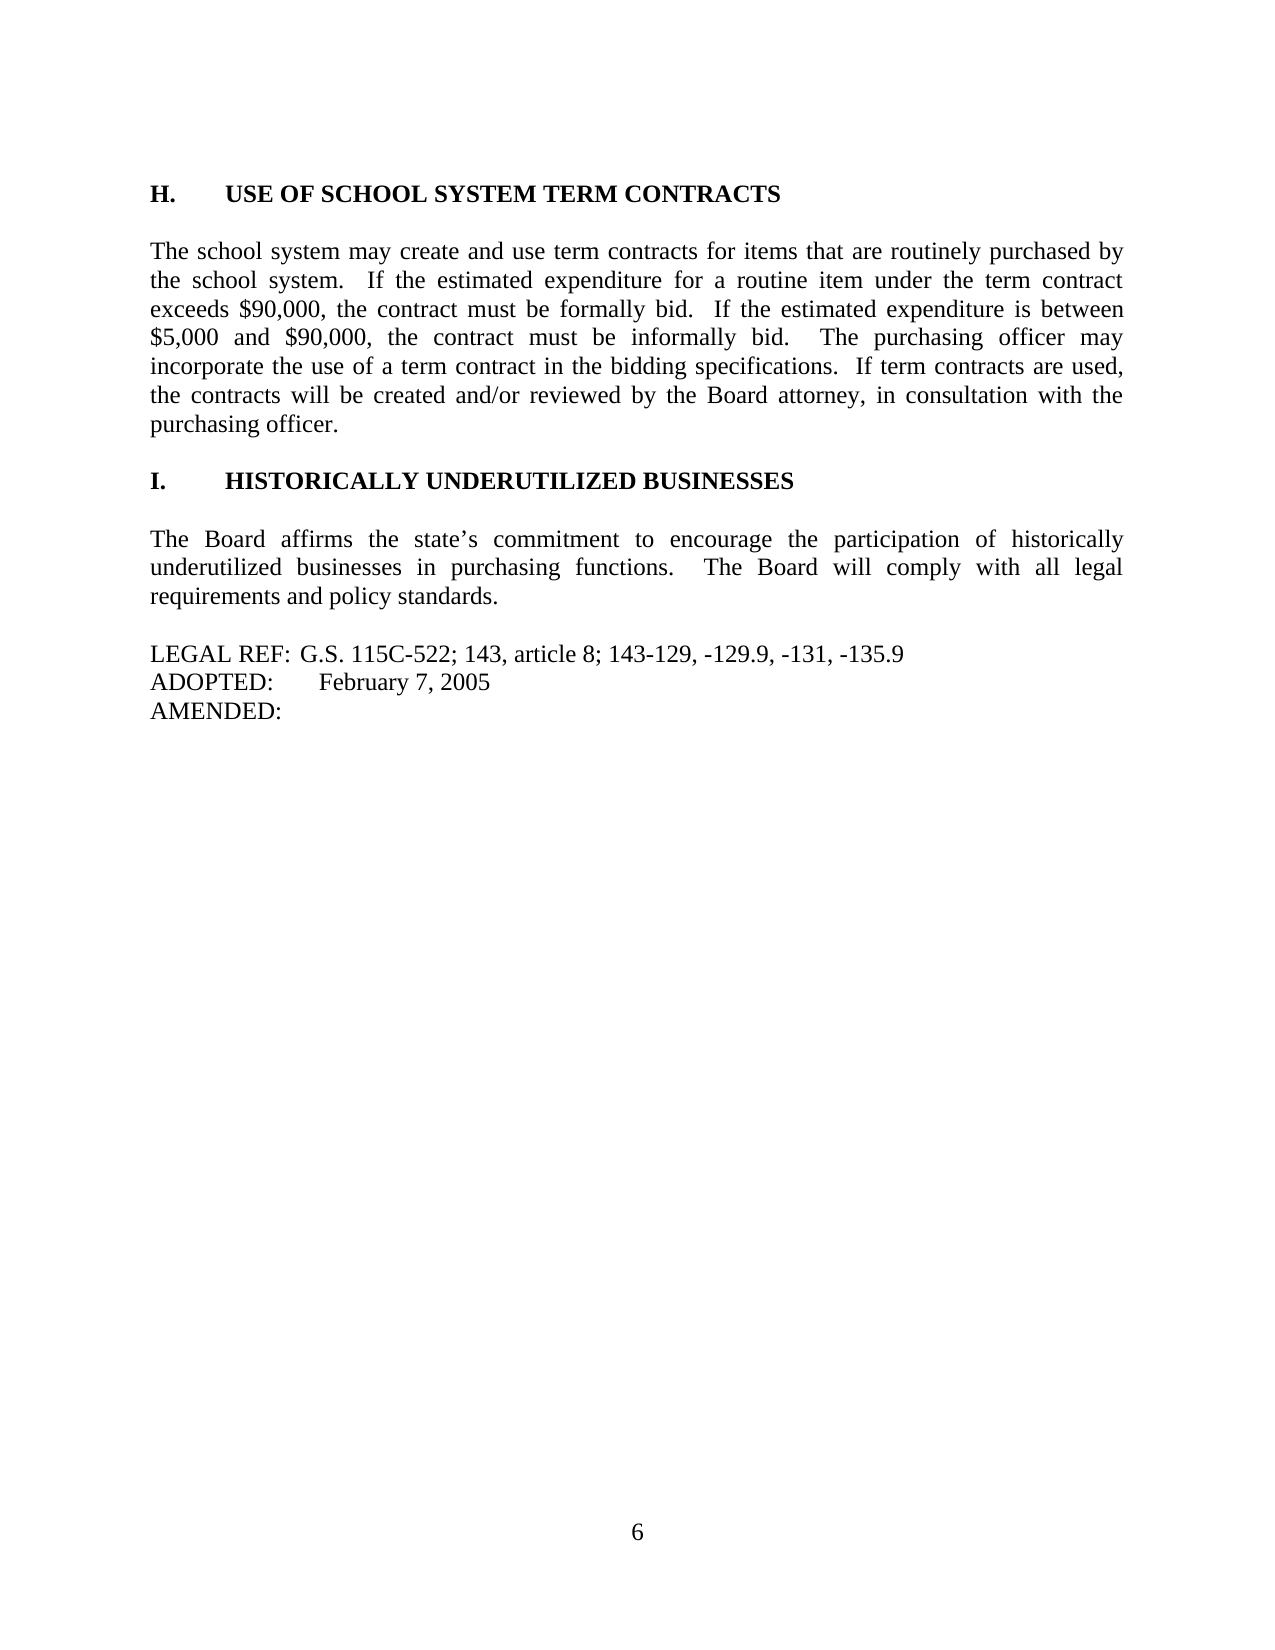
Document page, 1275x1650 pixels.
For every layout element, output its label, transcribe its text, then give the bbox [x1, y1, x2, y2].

text LEGAL REF: G.S. 115C-522; 143, article 8; 143-129, -129.9, -131, -135.9 [150, 639, 1125, 667]
text H. USE OF SCHOOL SYSTEM TERM CONTRACTS [150, 179, 1125, 207]
text AMENDED: [150, 696, 1125, 725]
text I. HISTORICALLY UNDERUTILIZED BUSINESSES [150, 466, 1125, 495]
text The Board affirms the state’s commitment to encourage the participation of historically underutilized businesses in purchasing functions. The Board will comply with all legal requirements and policy standards. [150, 524, 1125, 610]
text The school system may create and use term contracts for items that are routinely purchased by the school system. If the estimated expenditure for a routine item under the term contract exceeds $90,000, the contract must be formally bid. If the estimated expenditure is between $5,000 and $90,000, the contract must be informally bid. The purchasing officer may incorporate the use of a term contract in the bidding specifications. If term contracts are used, the contracts will be created and/or reviewed by the Board attorney, in consultation with the purchasing officer. [150, 236, 1125, 437]
text ADOPTED: February 7, 2005 [150, 667, 1125, 696]
